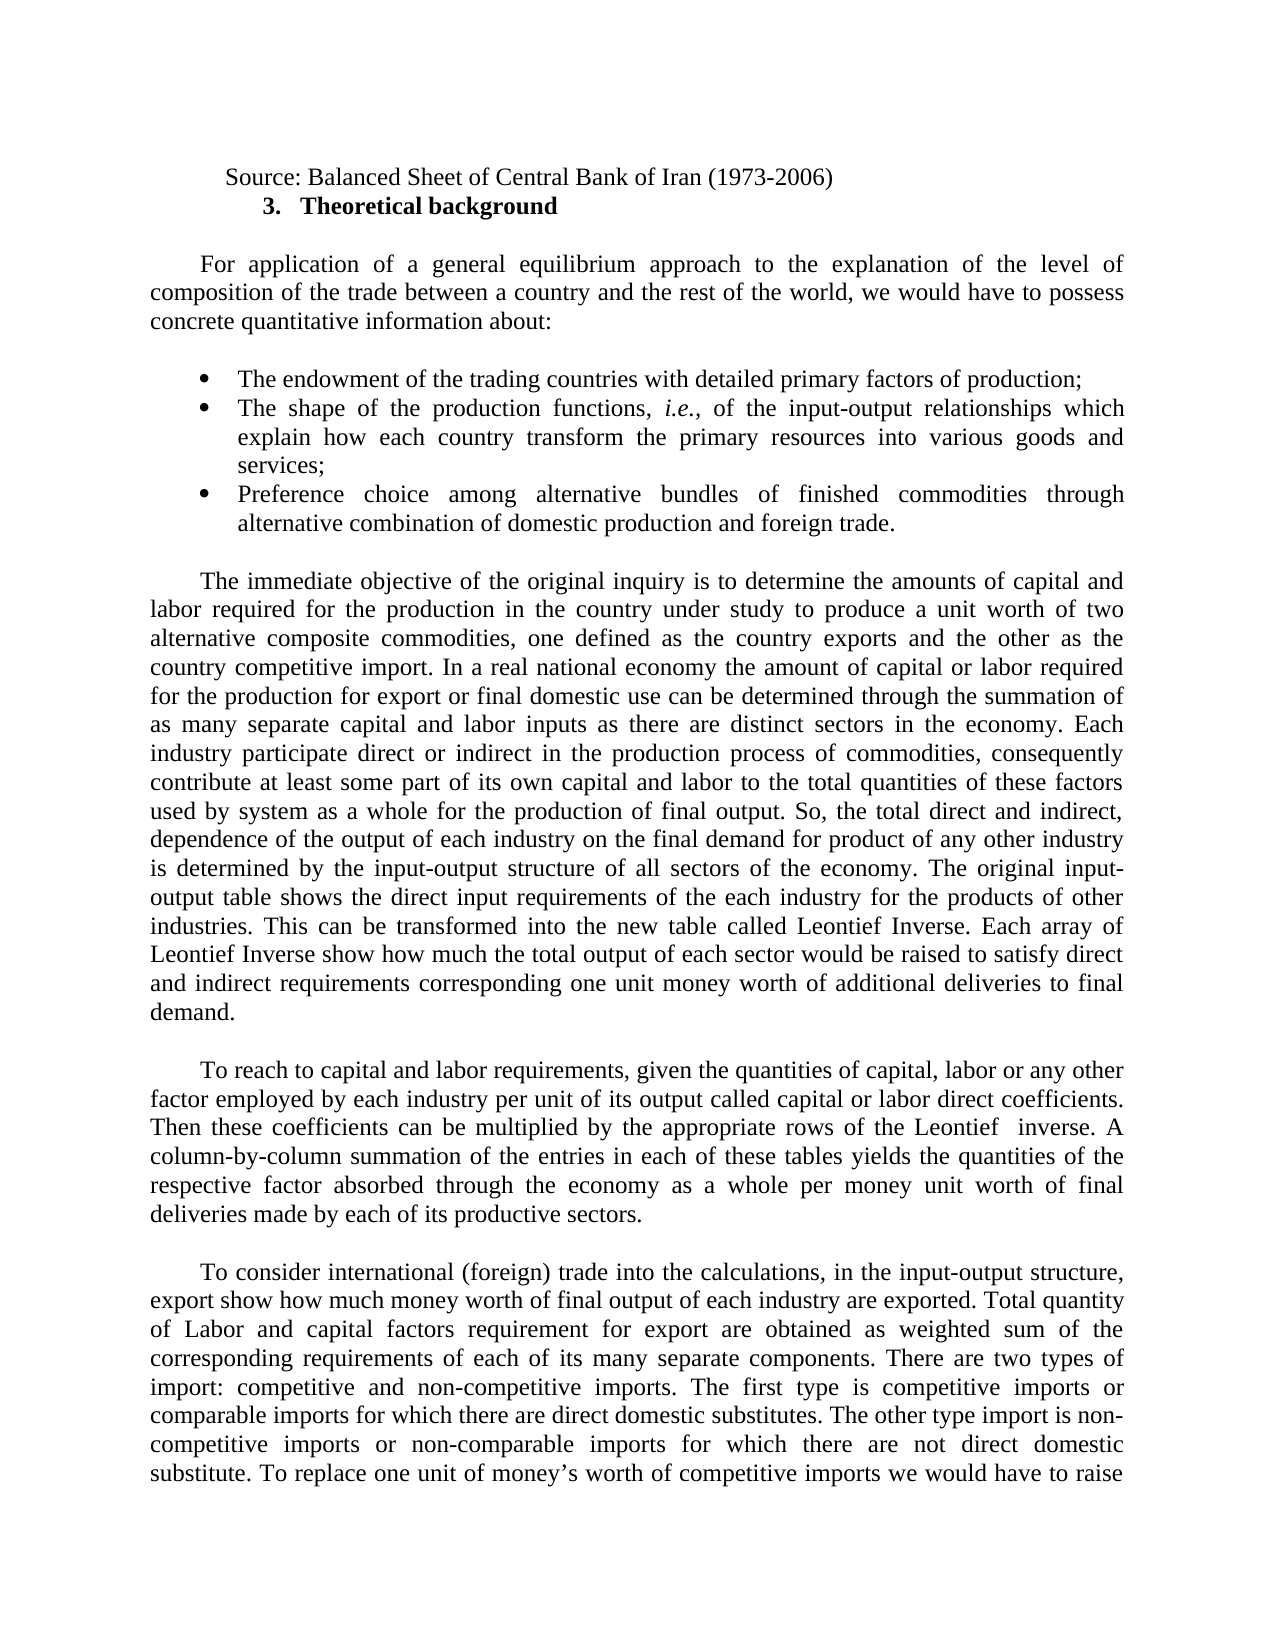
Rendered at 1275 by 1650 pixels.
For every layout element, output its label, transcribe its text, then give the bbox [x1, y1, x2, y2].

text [150, 1257, 1125, 1487]
list The shape of the production functions, i.e., of the input-output relationships which explain how each country transform the primary resources into various goods and services; [200, 393, 1125, 479]
text For application of a general equilibrium approach to the explanation of the level of composition of the trade between a country and the rest of the world, we would have to possess concrete quantitative information about: [150, 249, 1125, 335]
text To reach to capital and labor requirements, given the quantities of capital, labor or any other factor employed by each industry per unit of its output called capital or labor direct coefficients. Then these coefficients can be multiplied by the appropriate rows of the Leontief inverse. A column-by-column summation of the entries in each of these tables yields the quantities of the respective factor absorbed through the economy as a whole per money unit worth of final deliveries made by each of its productive sectors. [150, 1055, 1125, 1227]
list Preference choice among alternative bundles of finished commodities through alternative combination of domestic production and foreign trade. [200, 479, 1125, 537]
list The endowment of the trading countries with detailed primary factors of production; [200, 364, 1125, 393]
list Source: Balanced Sheet of Central Bank of Iran (1973-2006) [225, 162, 1125, 191]
text The immediate objective of the original inquiry is to determine the amounts of capital and labor required for the production in the country under study to produce a unit worth of two alternative composite commodities, one defined as the country exports and the other as the country competitive import. In a real national economy the amount of capital or labor required for the production for export or final domestic use can be determined through the summation of as many separate capital and labor inputs as there are distinct sectors in the economy. Each industry participate direct or indirect in the production process of commodities, consequently contribute at least some part of its own capital and labor to the total quantities of these factors used by system as a whole for the production of final output. So, the total direct and indirect, dependence of the output of each industry on the final demand for product of any other industry is determined by the input-output structure of all sectors of the economy. The original input-output table shows the direct input requirements of the each industry for the products of other industries. This can be transformed into the new table called Leontief Inverse. Each array of Leontief Inverse show how much the total output of each sector would be raised to satisfy direct and indirect requirements corresponding one unit money worth of additional deliveries to final demand. [150, 566, 1125, 1026]
list Theoretical background [262, 191, 1125, 219]
